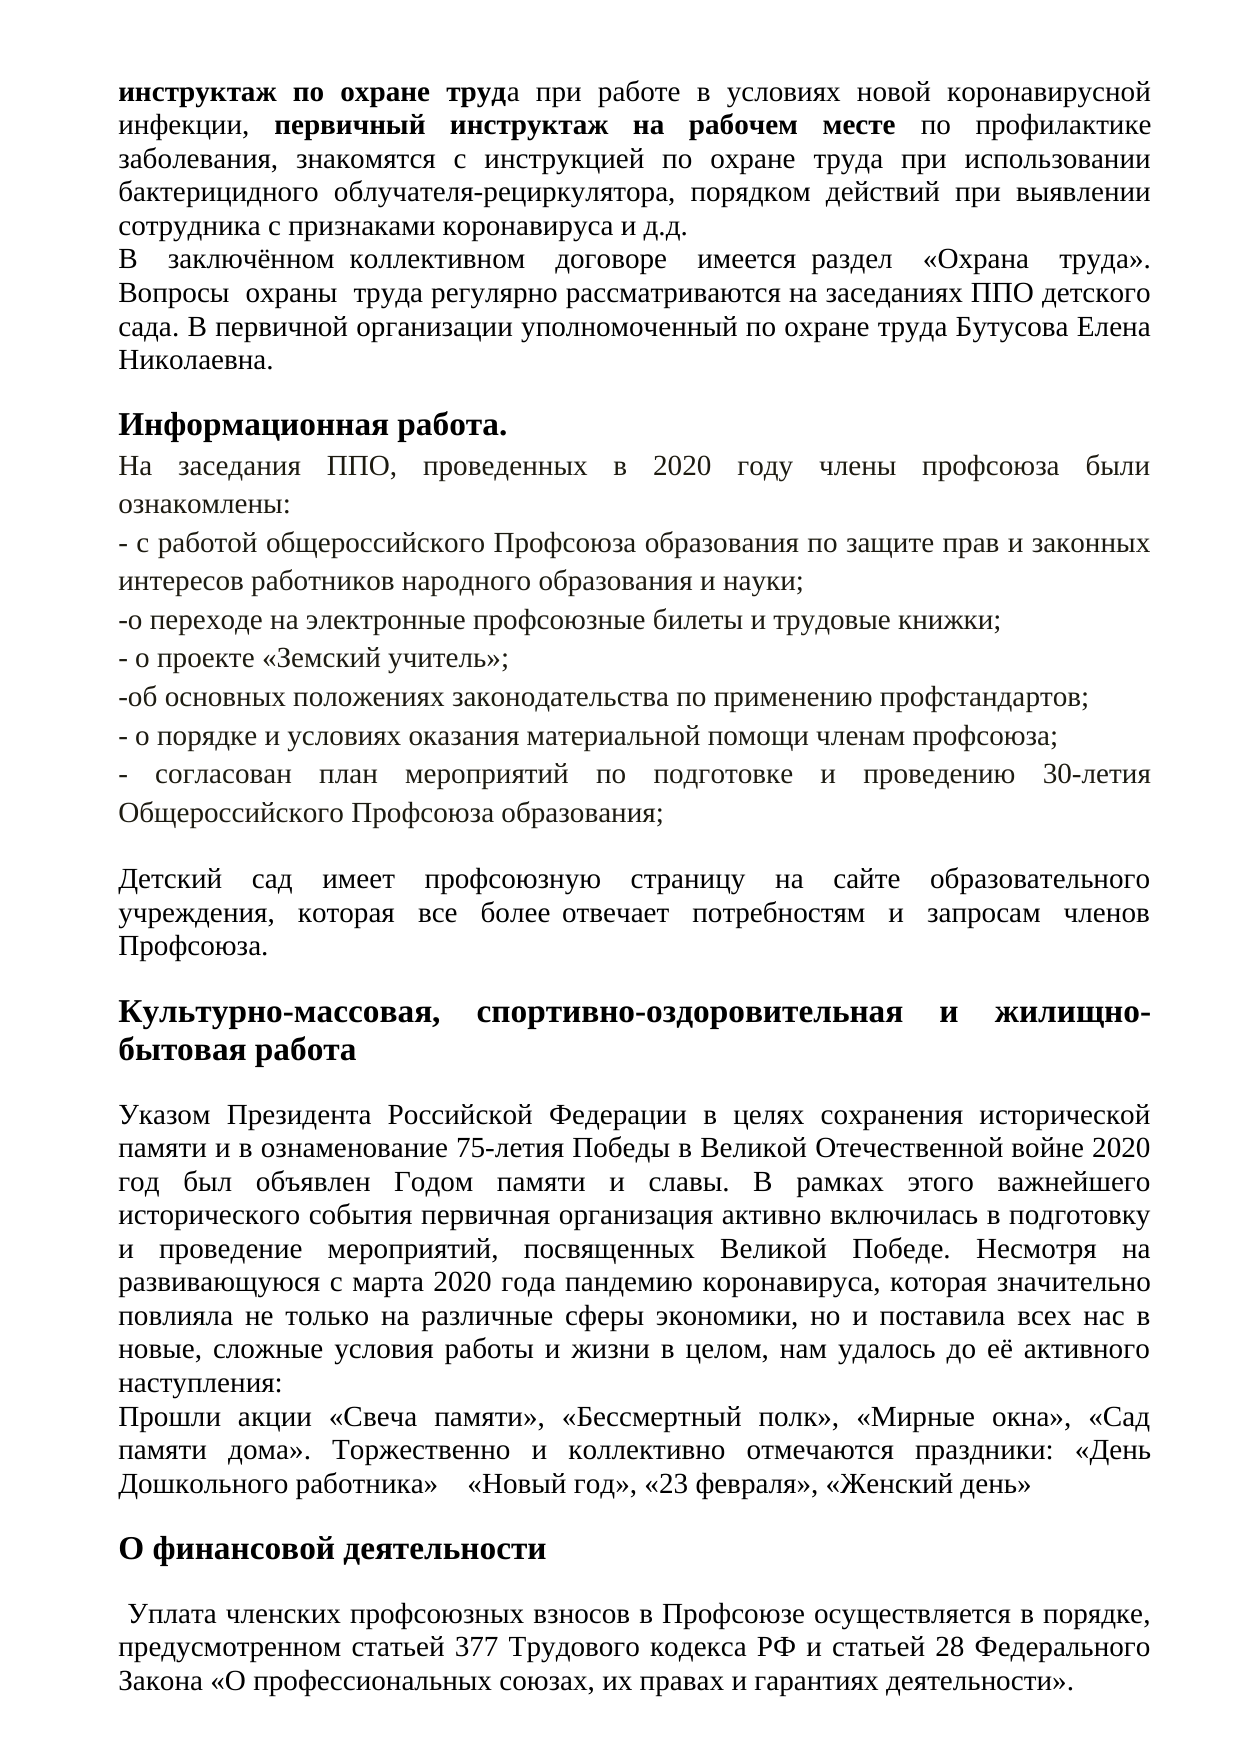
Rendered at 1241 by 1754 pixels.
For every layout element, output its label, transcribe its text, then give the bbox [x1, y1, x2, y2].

text - о порядке и условиях оказания материальной помощи членам профсоюза; [118, 718, 1152, 751]
text Культурно-массовая, спортивно-оздоровительная и жилищно-бытовая работа [118, 991, 1152, 1068]
text На заседания ППО, проведенных в 2020 году члены профсоюза были ознакомлены: [118, 448, 1152, 520]
text Информационная работа. [118, 404, 1152, 442]
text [118, 74, 1152, 242]
text - согласован план мероприятий по подготовке и проведению 30-летия Общероссийского Профсоюза образования; [118, 756, 1152, 828]
text Уплата членских профсоюзных взносов в Профсоюзе осуществляется в порядке, предусмотренном статьей 377 Трудового кодекса РФ и статьей 28 Федерального Закона «О профессиональных союзах, их правах и гарантиях деятельности». [118, 1596, 1152, 1697]
text О финансовой деятельности [118, 1528, 1152, 1567]
text - о проекте «Земский учитель»; [118, 641, 1152, 674]
text -об основных положениях законодательства по применению профстандартов; [118, 679, 1152, 713]
text - с работой общероссийского Профсоюза образования по защите прав и законных интересов работников народного образования и науки; [118, 525, 1152, 597]
text -о переходе на электронные профсоюзные билеты и трудовые книжки; [118, 602, 1152, 636]
text В заключённом коллективном договоре имеется раздел «Охрана труда». Вопросы охраны труда регулярно рассматриваются на заседаниях ППО детского сада. В первичной организации уполномоченный по охране труда Бутусова Елена Николаевна. [118, 242, 1152, 376]
text Указом Президента Российской Федерации в целях сохранения исторической памяти и в ознаменование 75-летия Победы в Великой Отечественной войне 2020 год был объявлен Годом памяти и славы. В рамках этого важнейшего исторического события первичная организация активно включилась в подготовку и проведение мероприятий, посвященных Великой Победе. Несмотря на развивающуюся с марта 2020 года пандемию коронавируса, которая значительно повлияла не только на различные сферы экономики, но и поставила всех нас в новые, сложные условия работы и жизни в целом, нам удалось до её активного наступления: Прошли акции «Свеча памяти», «Бессмертный полк», «Мирные окна», «Сад памяти дома». Торжественно и коллективно отмечаются праздники: «День Дошкольного работника» «Новый год», «23 февраля», «Женский день» [118, 1097, 1152, 1499]
text Детский сад имеет профсоюзную страницу на сайте образовательного учреждения, которая все более отвечает потребностям и запросам членов Профсоюза. [118, 833, 1152, 962]
